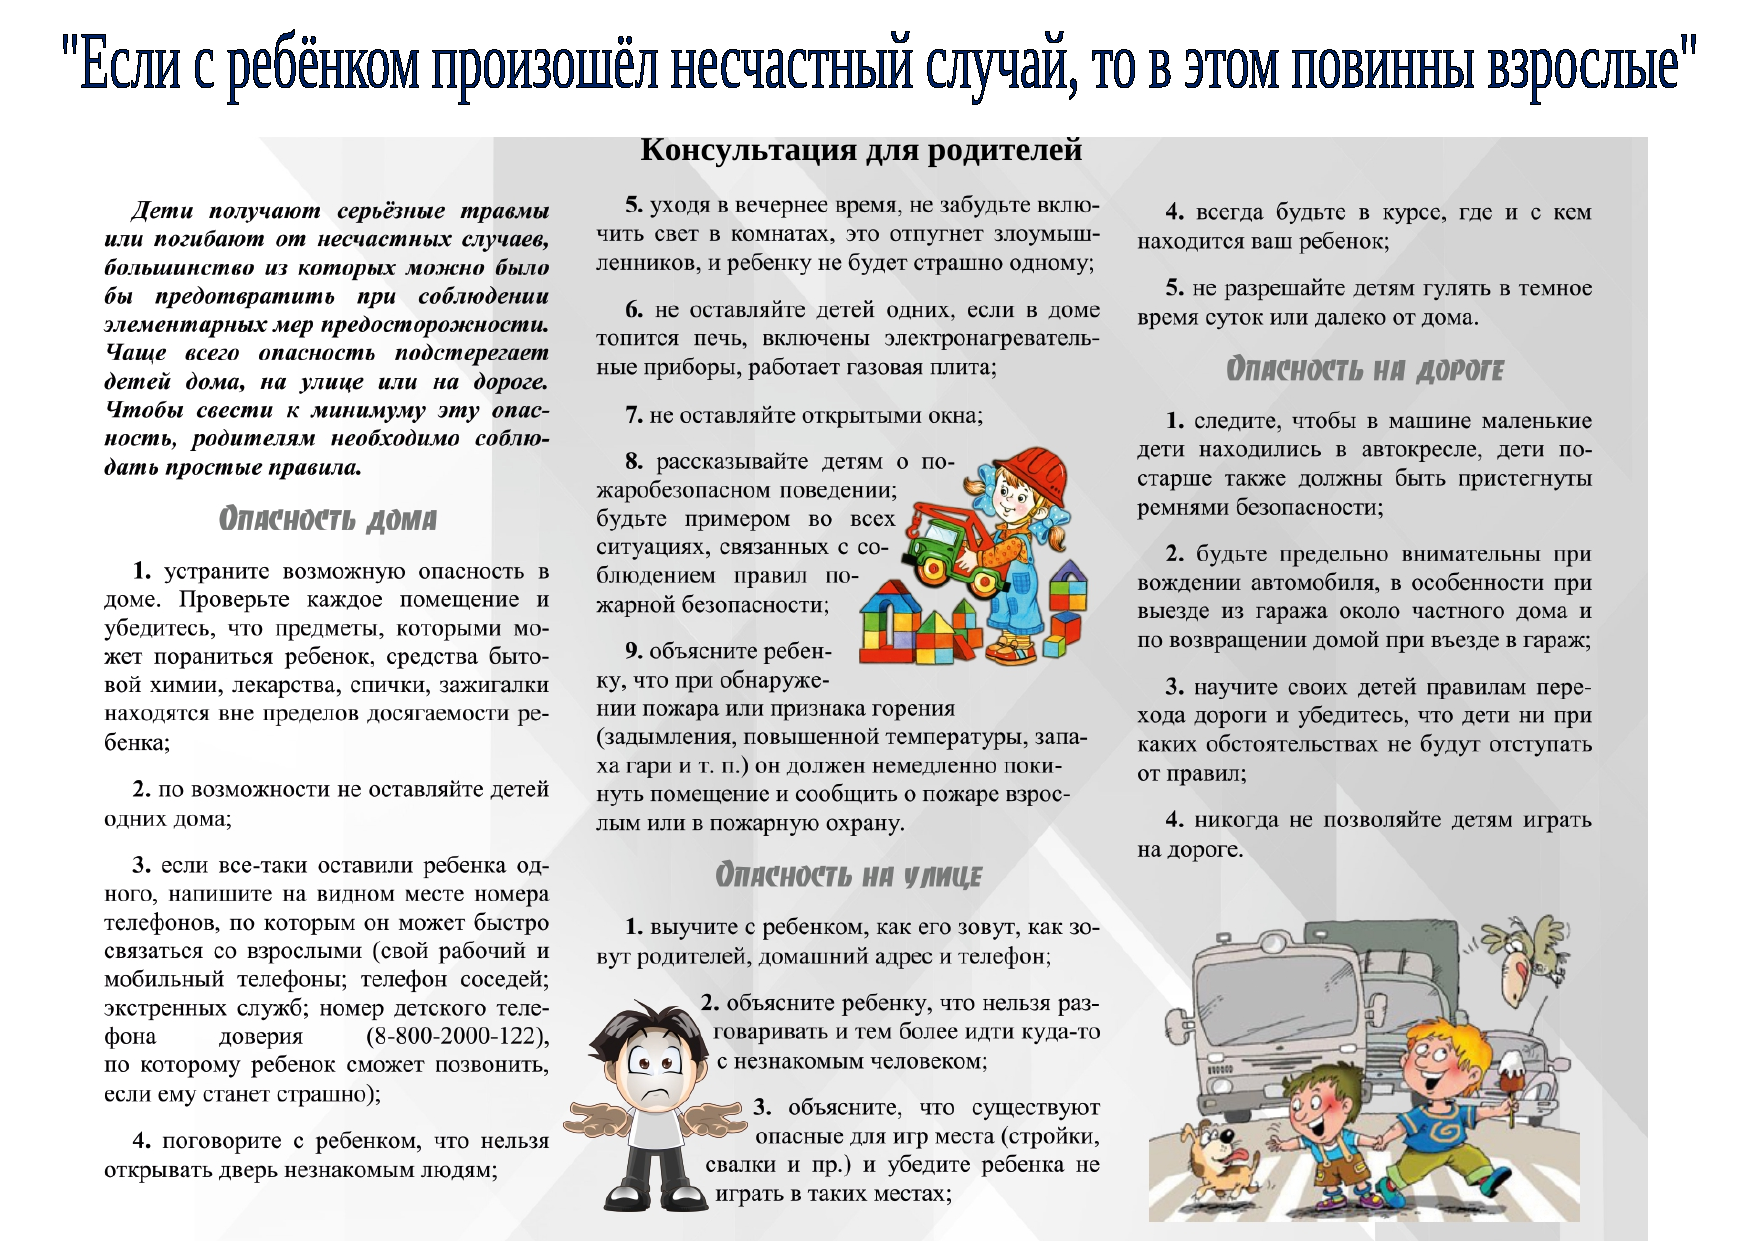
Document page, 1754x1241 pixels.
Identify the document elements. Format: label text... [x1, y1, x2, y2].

picture [47, 168, 1648, 1241]
text Консультация для родителей [44, 130, 1679, 168]
